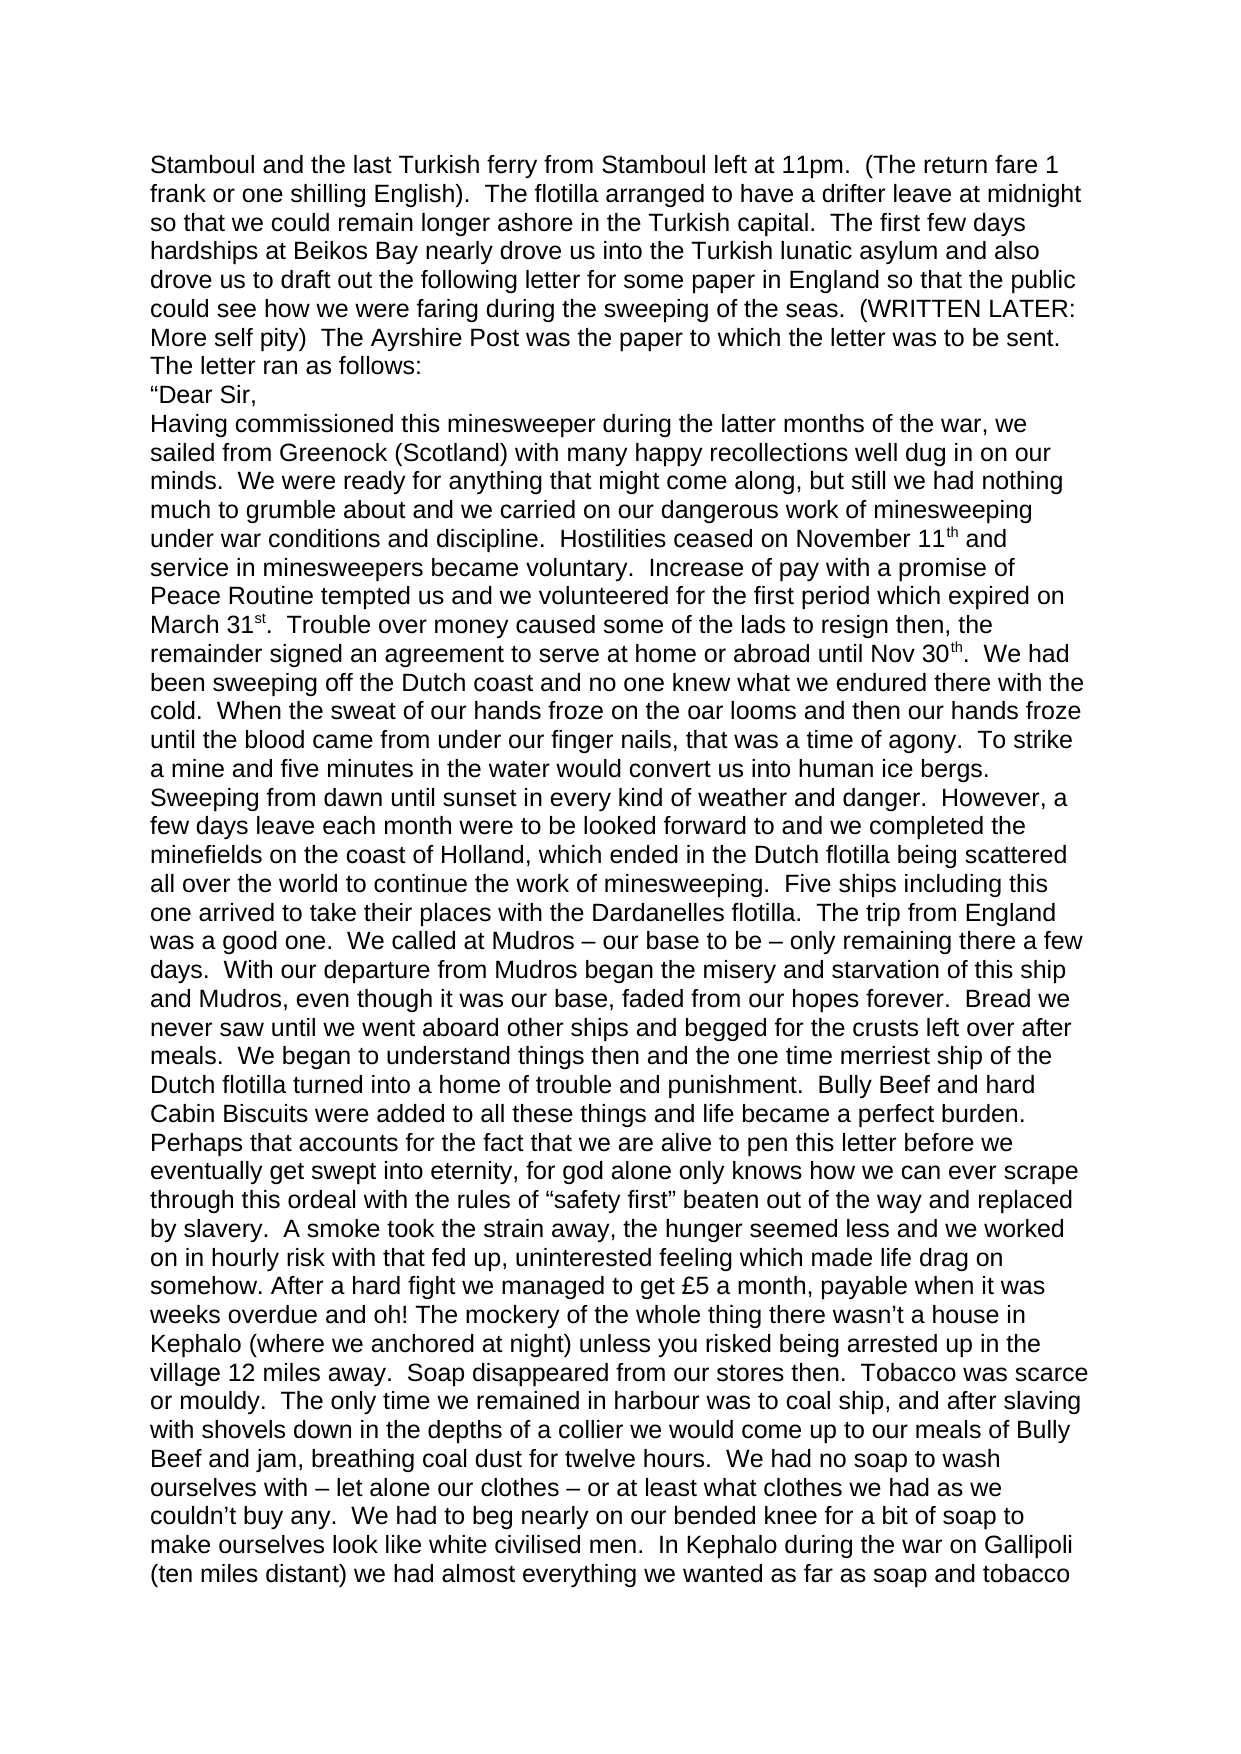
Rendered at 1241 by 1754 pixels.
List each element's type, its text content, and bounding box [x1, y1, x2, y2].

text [150, 409, 1090, 1587]
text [150, 150, 1090, 380]
text “Dear Sir, [150, 380, 1090, 409]
